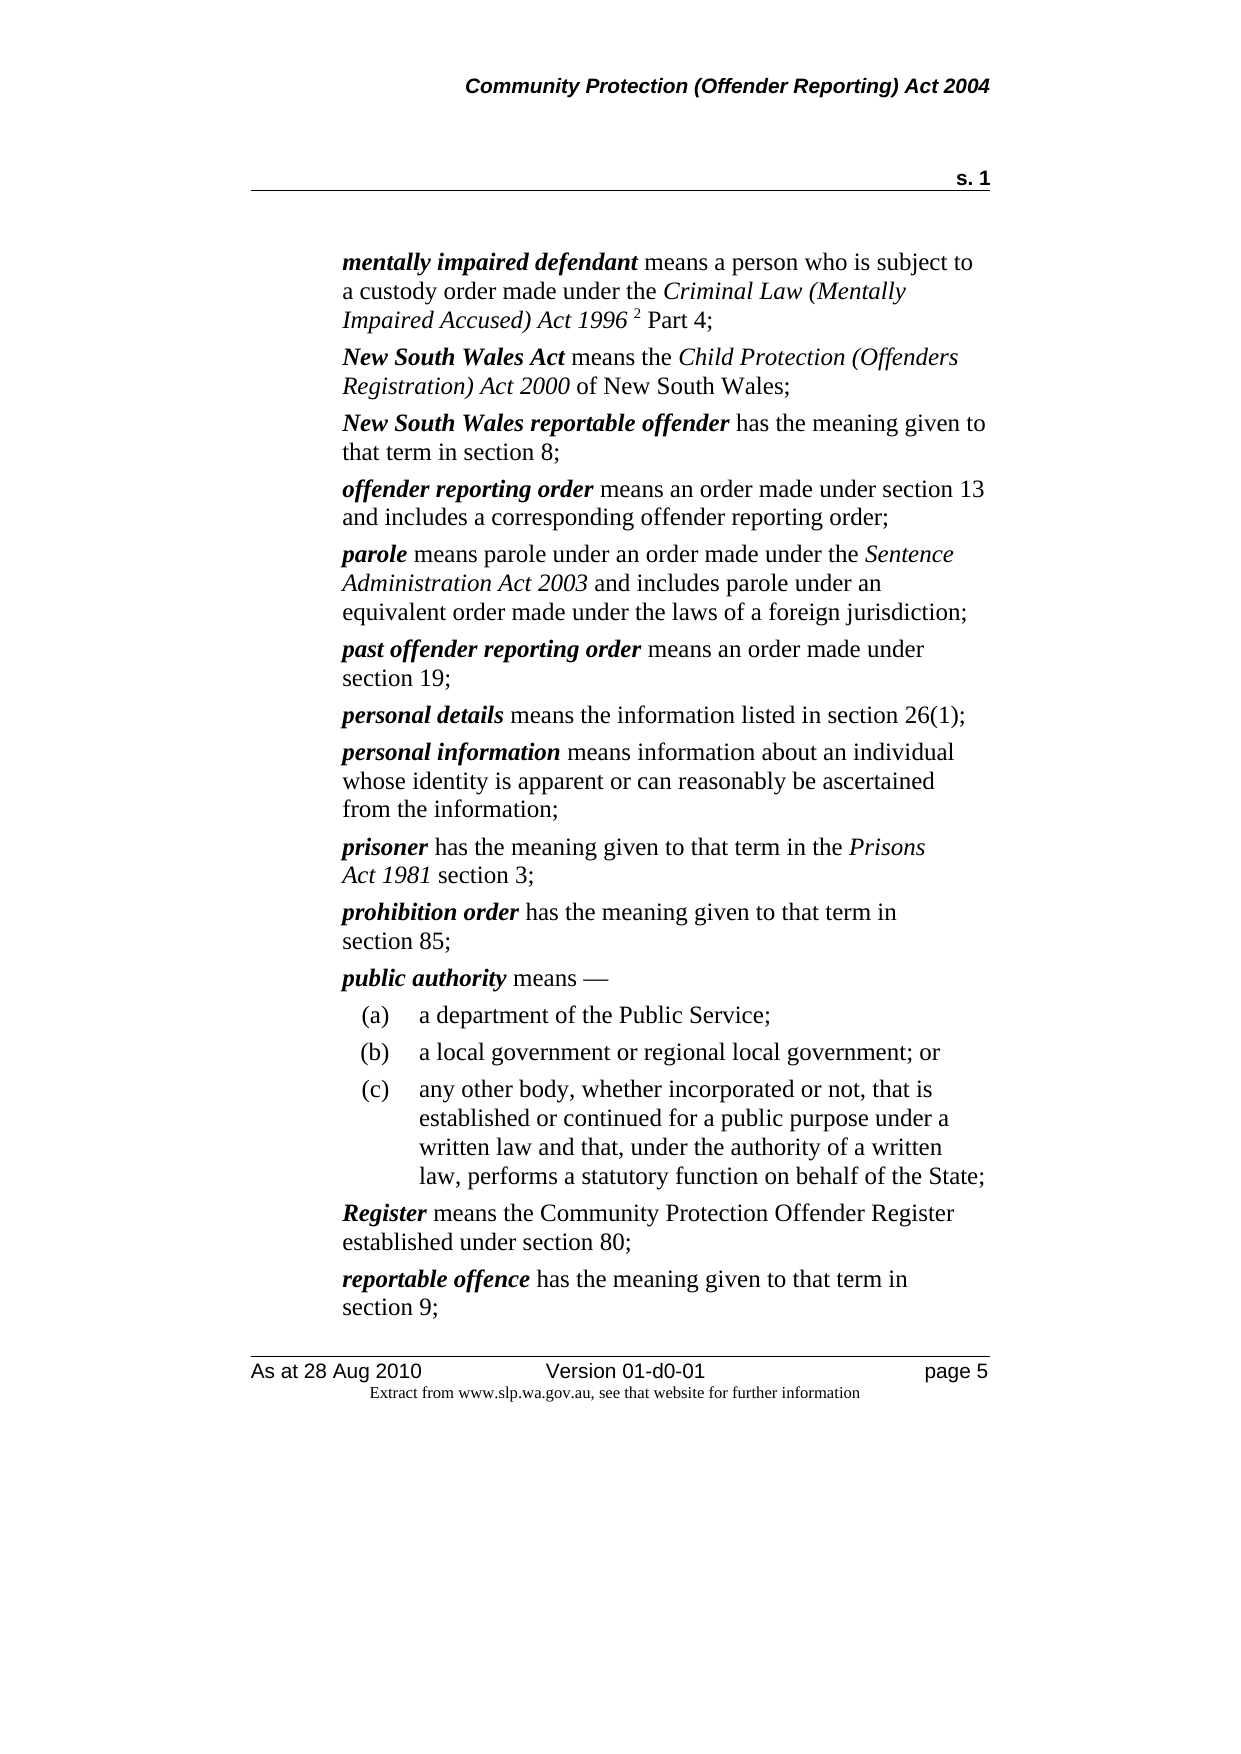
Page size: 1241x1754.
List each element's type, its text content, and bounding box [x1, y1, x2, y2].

text (c) any other body, whether incorporated or not, that is established or continued for a public purpose under a written law and that, under the authority of a written law, performs a statutory function on behalf of the State; [251, 1074, 990, 1189]
text New South Wales Act means the Child Protection (Offenders Registration) Act 2000 of New South Wales; [251, 342, 990, 399]
text parole means parole under an order made under the Sentence Administration Act 2003 and includes parole under an equivalent order made under the laws of a foreign jurisdiction; [251, 539, 990, 626]
text prohibition order has the meaning given to that term in section 85; [251, 897, 990, 955]
text prisoner has the meaning given to that term in the Prisons Act 1981 section 3; [251, 832, 990, 889]
text offender reporting order means an order made under section 13 and includes a corresponding offender reporting order; [251, 474, 990, 531]
text Register means the Community Protection Offender Register established under section 80; [251, 1198, 990, 1255]
text (a) a department of the Public Service; [251, 1000, 990, 1029]
text public authority means — [251, 963, 990, 992]
text New South Wales reportable offender has the meaning given to that term in section 8; [251, 408, 990, 465]
text reportable offence has the meaning given to that term in section 9; [251, 1264, 990, 1321]
text mentally impaired defendant means a person who is subject to a custody order made under the Criminal Law (Mentally Impaired Accused) Act 1996 2 Part 4; [251, 247, 990, 334]
text (b) a local government or regional local government; or [251, 1037, 990, 1066]
text personal information means information about an individual whose identity is apparent or can reasonably be ascertained from the information; [251, 737, 990, 823]
text personal details means the information listed in section 26(1); [251, 700, 990, 729]
text past offender reporting order means an order made under section 19; [251, 634, 990, 692]
